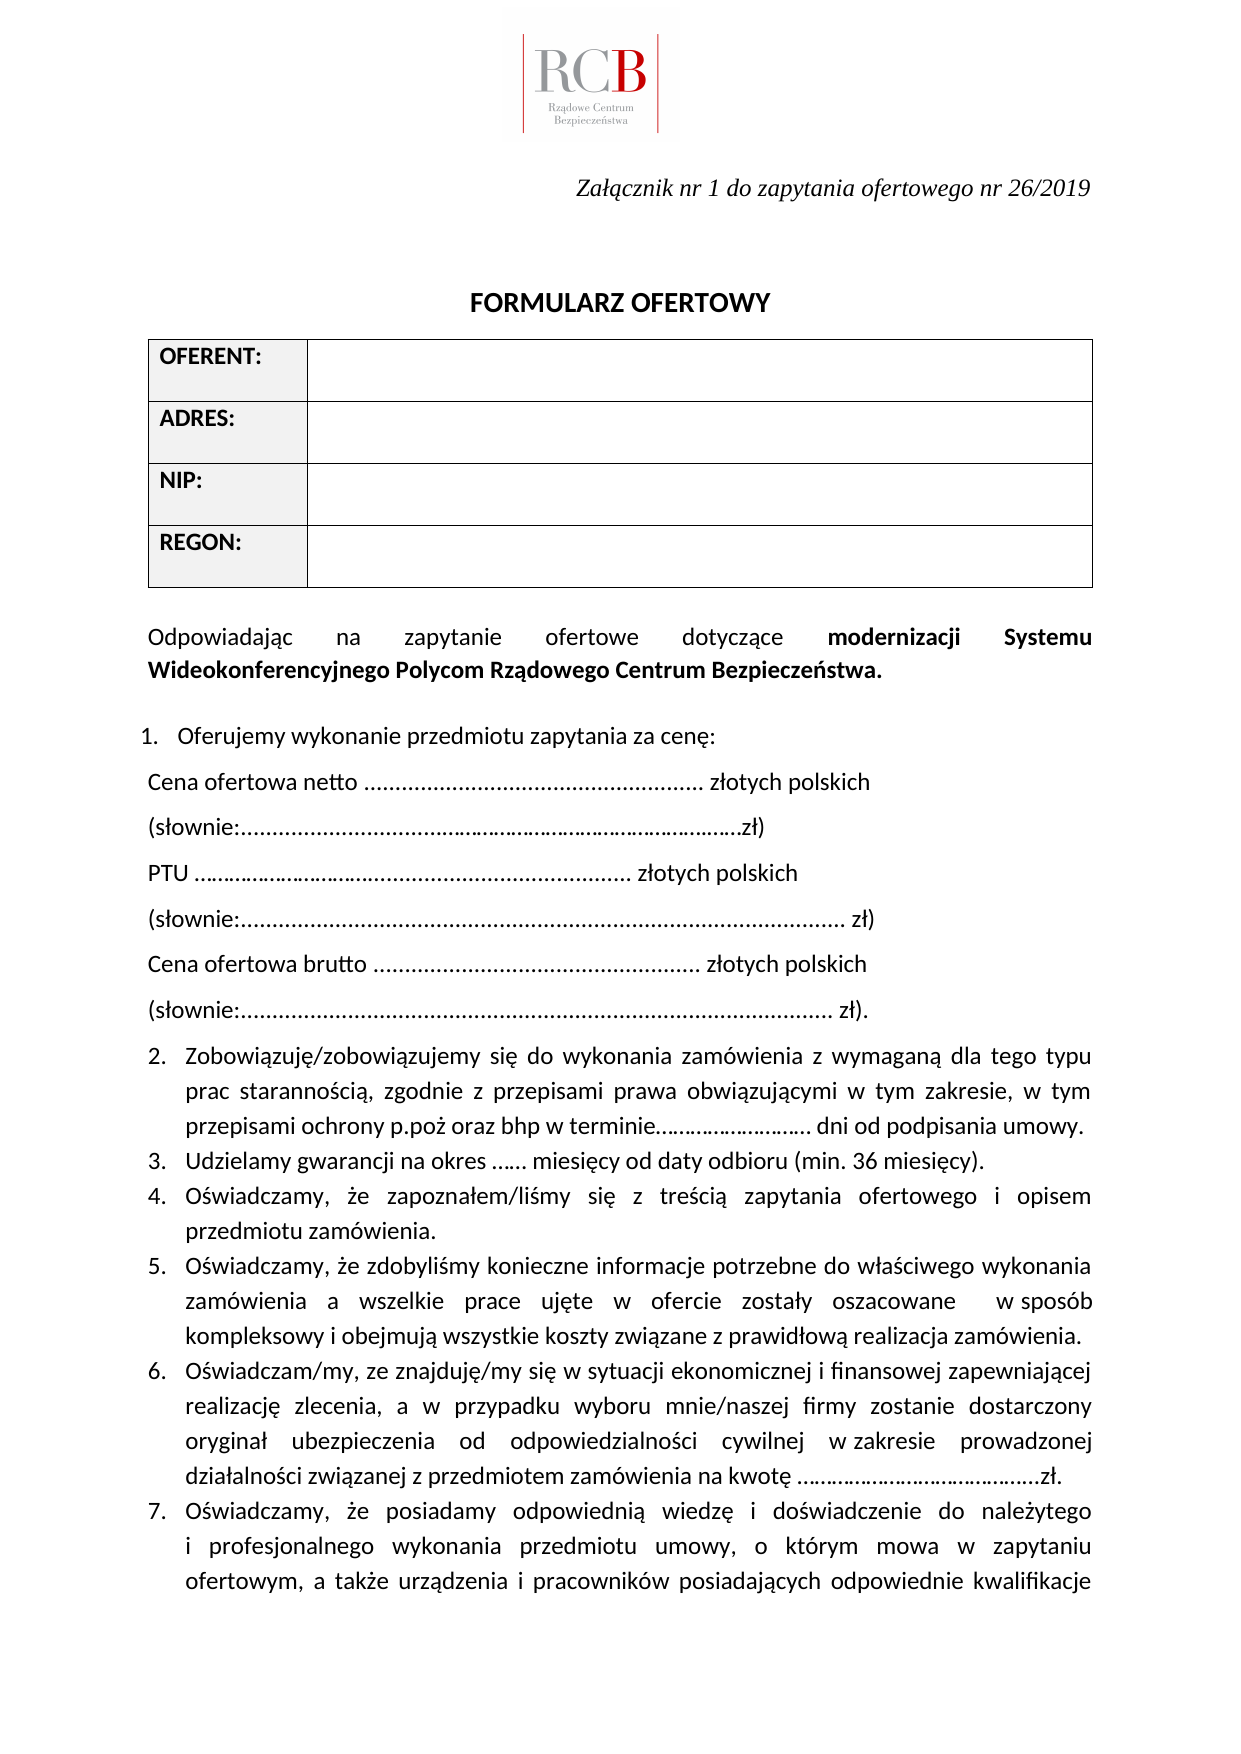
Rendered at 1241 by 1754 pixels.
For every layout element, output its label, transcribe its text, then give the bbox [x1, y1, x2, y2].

text (słownie:.............................................................................................. zł). [148, 994, 1093, 1025]
text Cena ofertowa netto ...................................................... złotych polskich [148, 766, 1093, 796]
list Oświadczam/my, ze znajduję/my się w sytuacji ekonomicznej i finansowej zapewniającej realizację zlecenia, a w przypadku wyboru mnie/naszej firmy zostanie dostarczony oryginał ubezpieczenia od odpowiedzialności cywilnej w zakresie prowadzonej działalności związanej z przedmiotem zamówienia na kwotę …………………………………...zł. [148, 1355, 1093, 1491]
picture [501, 7, 680, 142]
text (słownie:................................................................................................ zł) [148, 903, 1093, 933]
list Zobowiązuję/zobowiązujemy się do wykonania zamówienia z wymaganą dla tego typu prac starannością, zgodnie z przepisami prawa obwiązującymi w tym zakresie, w tym przepisami ochrony p.poż oraz bhp w terminie……………………… dni od podpisania umowy. [148, 1040, 1093, 1141]
list Oświadczamy, że zdobyliśmy konieczne informacje potrzebne do właściwego wykonania zamówienia a wszelkie prace ujęte w ofercie zostały oszacowane w sposób kompleksowy i obejmują wszystkie koszty związane z prawidłową realizacja zamówienia. [148, 1250, 1093, 1351]
text (słownie:................................……………………………………….……zł) [148, 811, 1093, 842]
list Udzielamy gwarancji na okres …… miesięcy od daty odbioru (min. 36 miesięcy). [148, 1145, 1093, 1176]
table_cell ADRES: [149, 402, 307, 463]
table_cell [308, 402, 1092, 463]
text Cena ofertowa brutto .................................................... złotych polskich [148, 948, 1093, 979]
table_cell NIP: [149, 464, 307, 525]
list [148, 1495, 1093, 1596]
table_cell REGON: [149, 526, 307, 587]
list Oferujemy wykonanie przedmiotu zapytania za cenę: [140, 720, 1093, 750]
text Załącznik nr 1 do zapytania ofertowego nr 26/2019 [148, 173, 1093, 201]
text Odpowiadając na zapytanie ofertowe dotyczące modernizacji Systemu Wideokonferencyjnego Polycom Rządowego Centrum Bezpieczeństwa. [148, 621, 1093, 684]
table_header OFERENT: [149, 340, 307, 401]
text PTU ………………………….......................................... złotych polskich [148, 857, 1093, 888]
table_cell [308, 526, 1092, 587]
table_cell [308, 464, 1092, 525]
list Oświadczamy, że zapoznałem/liśmy się z treścią zapytania ofertowego i opisem przedmiotu zamówienia. [148, 1180, 1093, 1246]
table_header [308, 340, 1092, 401]
text FORMULARZ OFERTOWY [148, 284, 1093, 319]
